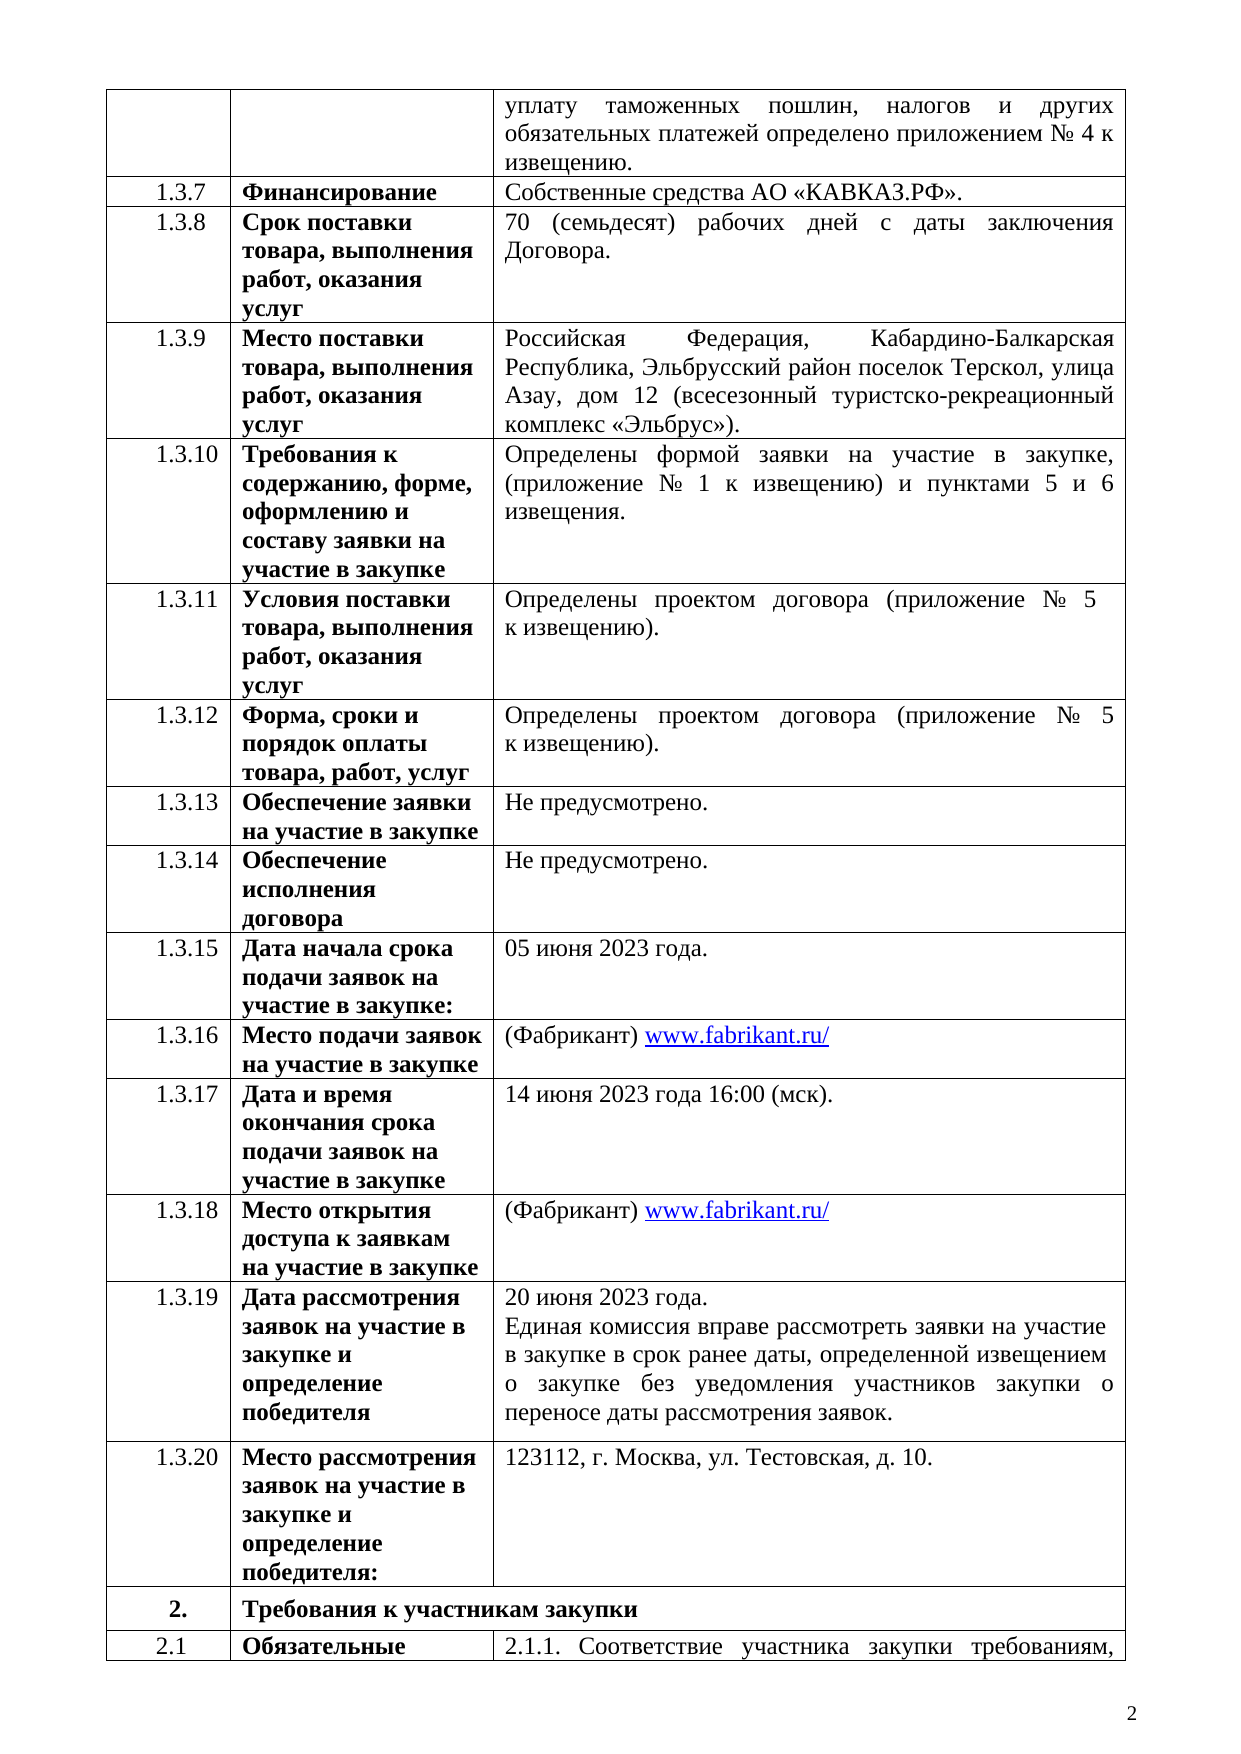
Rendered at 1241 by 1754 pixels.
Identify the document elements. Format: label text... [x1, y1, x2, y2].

table_cell [107, 90, 230, 176]
table_cell [107, 846, 230, 932]
table_cell [107, 207, 230, 322]
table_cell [231, 1631, 493, 1660]
table_cell [107, 933, 230, 1019]
table_cell Обеспечение исполнения договора [231, 846, 493, 932]
table_cell 20 июня 2023 года. Единая комиссия вправе рассмотреть заявки на участие в закупке в срок ранее даты, определенной извещением о закупке без уведомления участников закупки о переносе даты рассмотрения заявок. [494, 1282, 1125, 1441]
table_cell [107, 584, 230, 699]
table_cell Дата рассмотрения заявок на участие в закупке и определение победителя [231, 1282, 493, 1441]
table_cell Дата начала срока подачи заявок на участие в закупке: [231, 933, 493, 1019]
table_cell Требования к участникам закупки [231, 1587, 1125, 1630]
table_cell Финансирование [231, 177, 493, 206]
table_cell Определены проектом договора (приложение № 5 к извещению). [494, 700, 1125, 786]
table_cell Российская Федерация, Кабардино-Балкарская Республика, Эльбрусский район поселок Терскол, улица Азау, дом 12 (всесезонный туристско-рекреационный комплекс «Эльбрус»). [494, 323, 1125, 438]
table_cell Срок поставки товара, выполнения работ, оказания услуг [231, 207, 493, 322]
table_cell Условия поставки товара, выполнения работ, оказания услуг [231, 584, 493, 699]
table_cell [107, 177, 230, 206]
table_cell [107, 1442, 230, 1586]
table_cell Место рассмотрения заявок на участие в закупке и определение победителя: [231, 1442, 493, 1586]
table_cell 70 (семьдесят) рабочих дней с даты заключения Договора. [494, 207, 1125, 322]
table_cell [107, 787, 230, 844]
table_cell Определены формой заявки на участие в закупке, (приложение № 1 к извещению) и пунктами 5 и 6 извещения. [494, 439, 1125, 583]
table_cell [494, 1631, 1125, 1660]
table_cell Место поставки товара, выполнения работ, оказания услуг [231, 323, 493, 438]
table_cell 14 июня 2023 года 16:00 (мск). [494, 1079, 1125, 1194]
table_cell Обеспечение заявки на участие в закупке [231, 787, 493, 844]
table_cell Место подачи заявок на участие в закупке [231, 1020, 493, 1078]
table_cell (Фабрикант) / [494, 1020, 1125, 1078]
table_cell (Фабрикант) / [494, 1195, 1125, 1281]
table_cell [107, 439, 230, 583]
table_cell [107, 1587, 230, 1630]
table_cell Форма, сроки и порядок оплаты товара, работ, услуг [231, 700, 493, 786]
table_cell [107, 1282, 230, 1441]
table_cell [107, 1195, 230, 1281]
table_cell Определены проектом договора (приложение № 5 к извещению). [494, 584, 1125, 699]
table_cell [107, 700, 230, 786]
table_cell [231, 90, 493, 176]
table_cell Собственные средства АО «КАВКАЗ.РФ». [494, 177, 1125, 206]
table_cell [107, 323, 230, 438]
table_cell [107, 1020, 230, 1078]
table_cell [494, 90, 1125, 176]
table_cell Требования к содержанию, форме, оформлению и составу заявки на участие в закупке [231, 439, 493, 583]
table_cell 05 июня 2023 года. [494, 933, 1125, 1019]
table_cell Место открытия доступа к заявкам на участие в закупке [231, 1195, 493, 1281]
table_cell [107, 1079, 230, 1194]
table_cell [107, 1631, 230, 1660]
table_cell 123112, г. Москва, ул. Тестовская, д. 10. [494, 1442, 1125, 1586]
table_cell Не предусмотрено. [494, 787, 1125, 844]
table_cell Дата и время окончания срока подачи заявок на участие в закупке [231, 1079, 493, 1194]
table_cell Не предусмотрено. [494, 846, 1125, 932]
